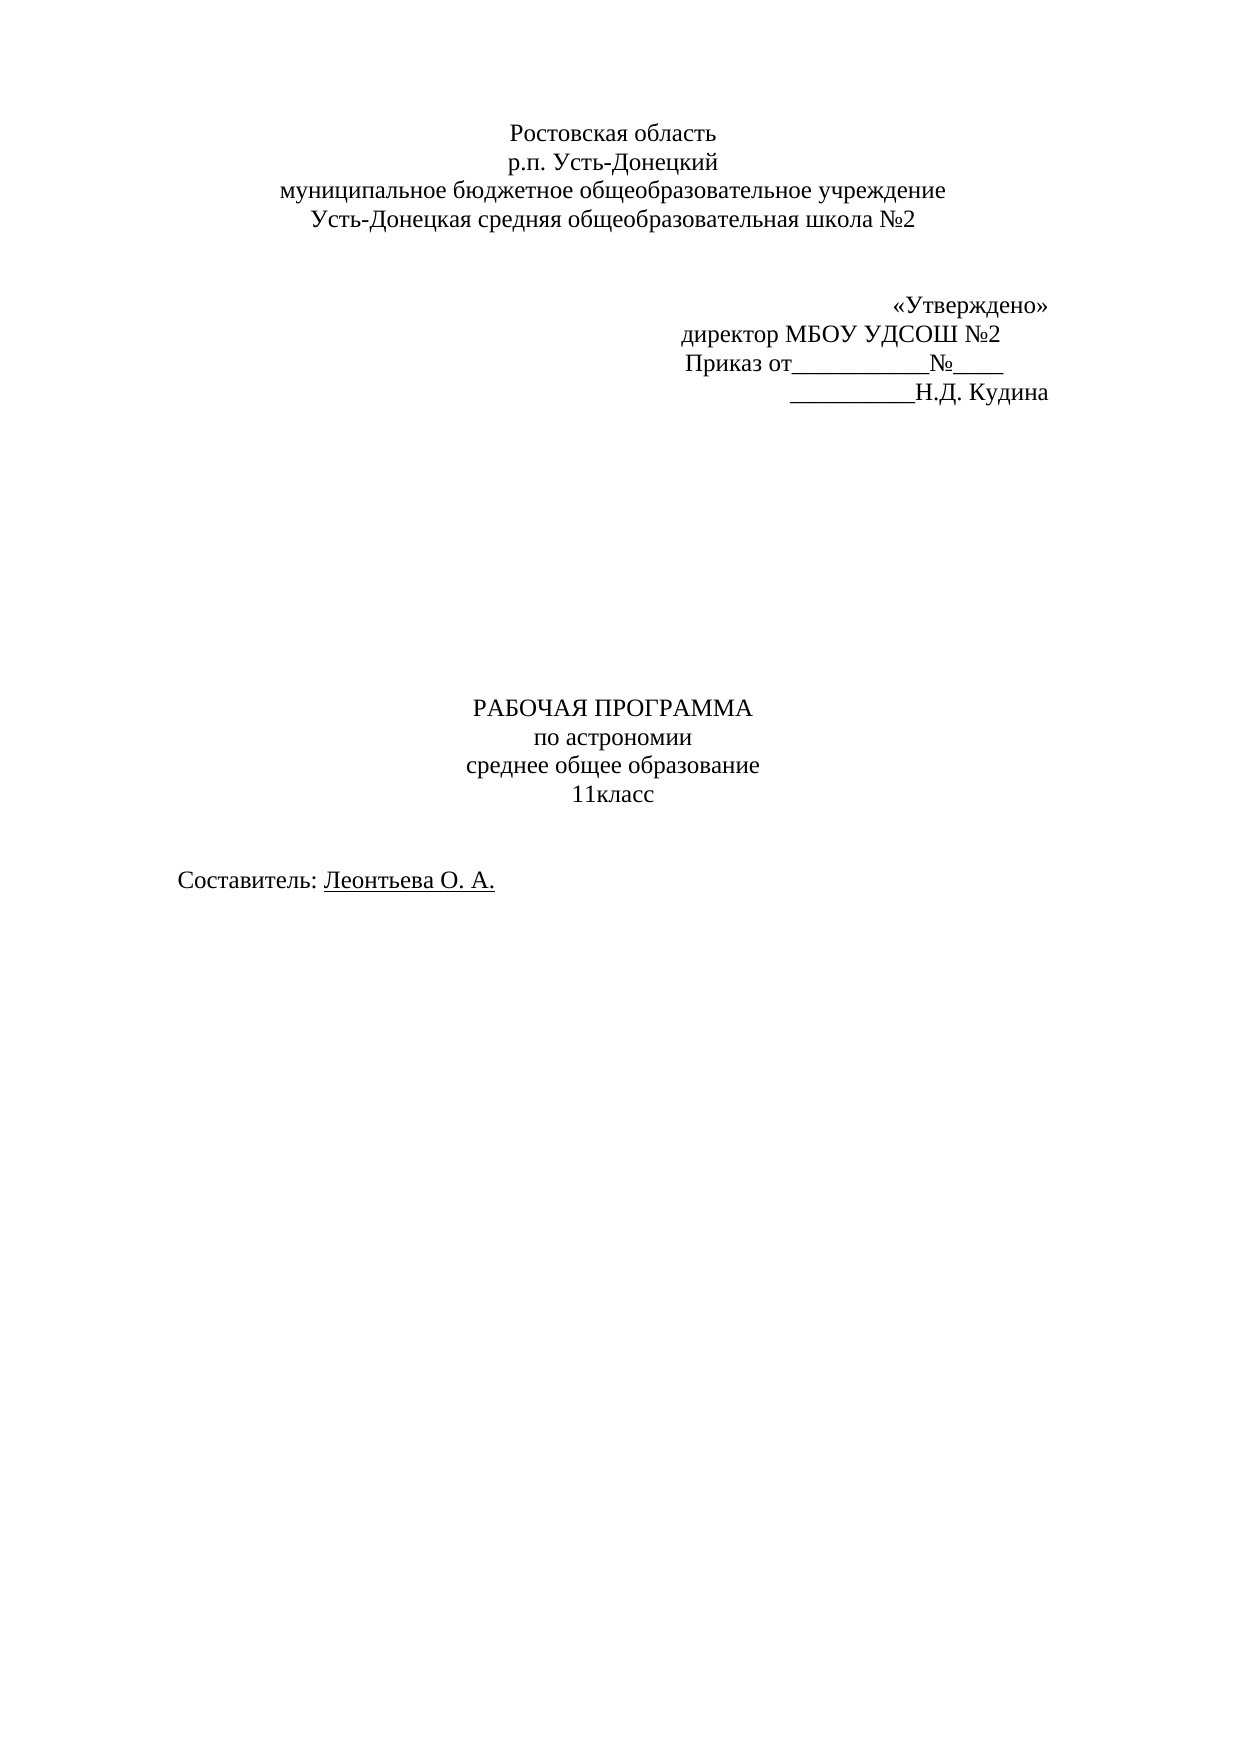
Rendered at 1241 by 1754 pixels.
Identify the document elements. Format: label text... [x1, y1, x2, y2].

text Усть-Донецкая средняя общеобразовательная школа №2 [177, 204, 1048, 233]
text среднее общее образование [177, 751, 1048, 779]
text Приказ от___________№____ [177, 348, 1048, 377]
text «Утверждено» [177, 291, 1048, 319]
text 11класс [177, 779, 1048, 808]
text директор МБОУ УДСОШ №2 [177, 319, 1048, 348]
text муниципальное бюджетное общеобразовательное учреждение [177, 176, 1048, 204]
text Составитель: Леонтьева О. А. [177, 866, 1048, 894]
text р.п. Усть-Донецкий [177, 147, 1048, 176]
text Ростовская область [177, 118, 1048, 147]
text __________Н.Д. Кудина [177, 377, 1048, 406]
text РАБОЧАЯ ПРОГРАММА [177, 693, 1048, 722]
text по астрономии [177, 722, 1048, 751]
